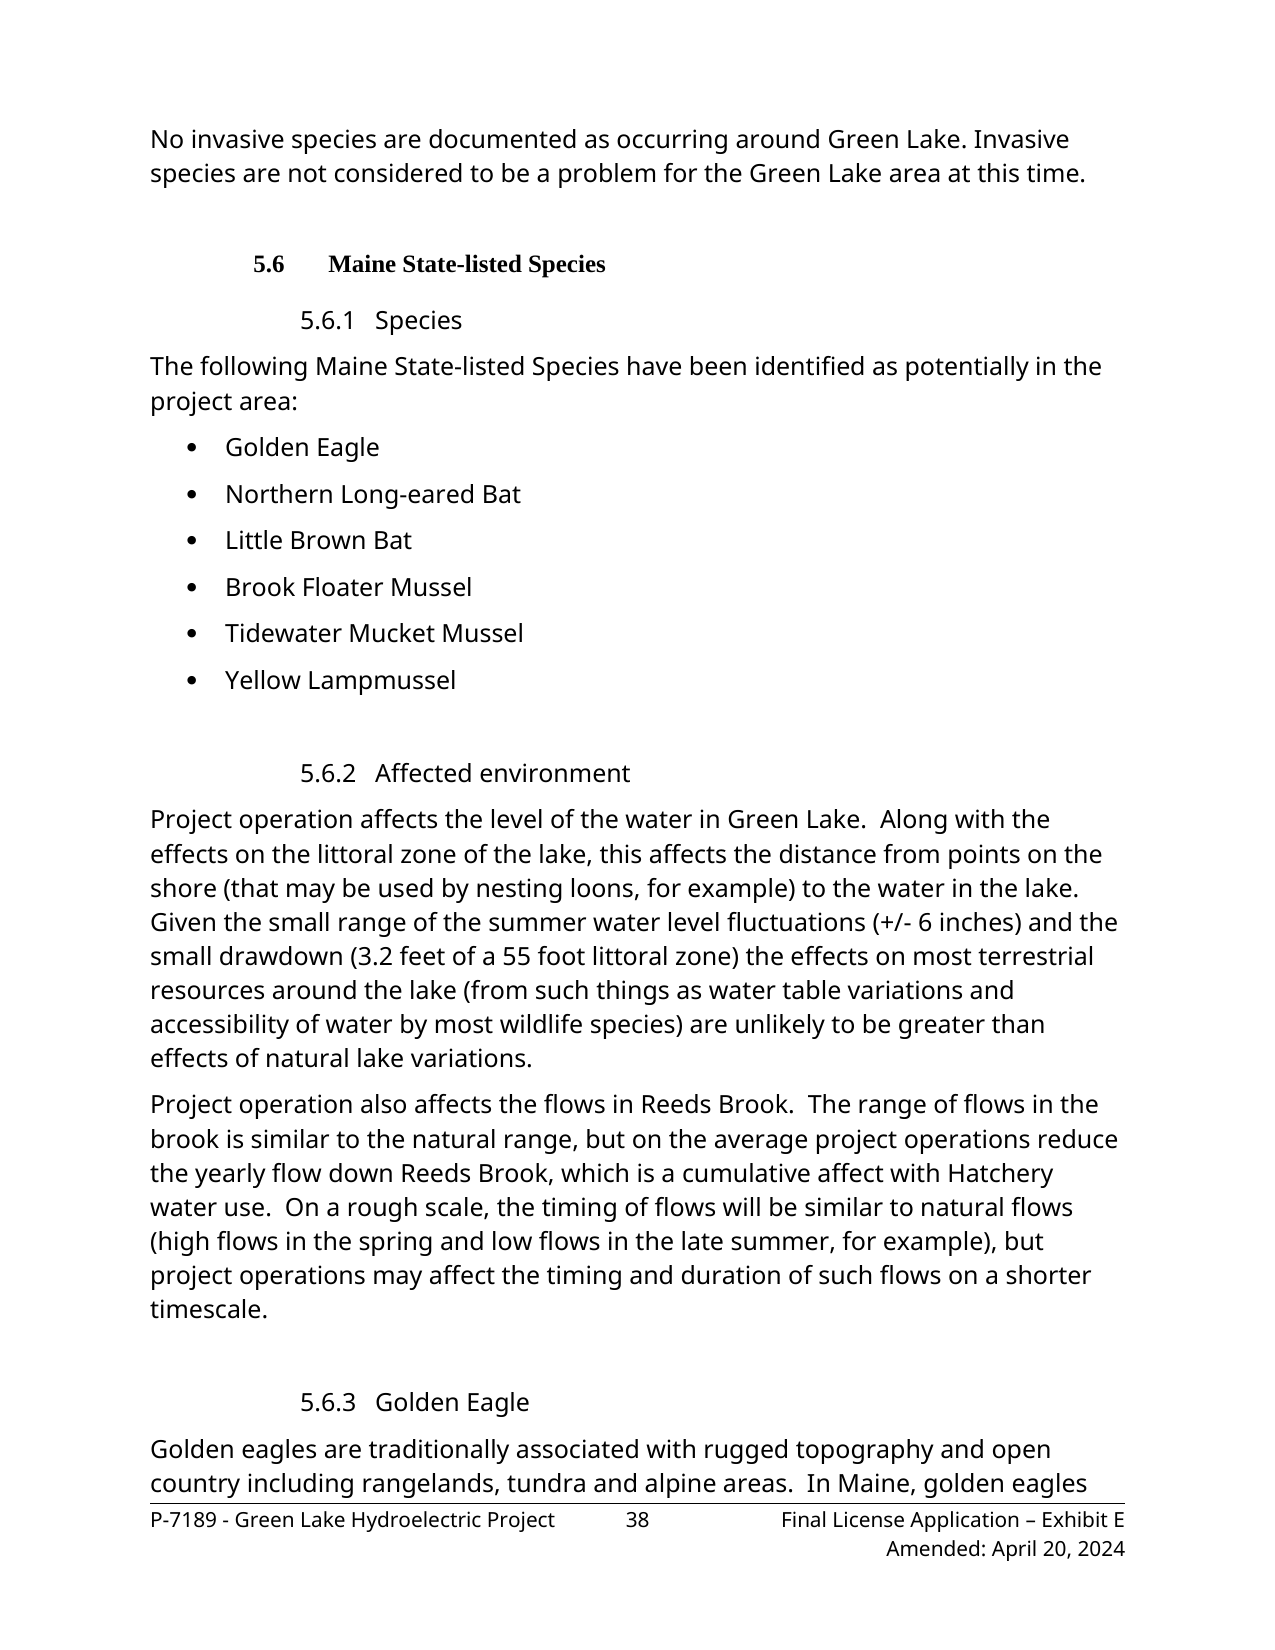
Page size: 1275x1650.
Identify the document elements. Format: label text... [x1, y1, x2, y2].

text Project operation also affects the flows in Reeds Brook. The range of flows in the brook is similar to the natural range, but on the average project operations reduce the yearly flow down Reeds Brook, which is a cumulative affect with Hatchery water use. On a rough scale, the timing of flows will be similar to natural flows (high flows in the spring and low flows in the late summer, for example), but project operations may affect the timing and duration of such flows on a shorter timescale. [150, 1087, 1125, 1326]
subtitle Species [300, 302, 1125, 337]
list Little Brown Bat [187, 523, 1125, 557]
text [150, 122, 1125, 190]
subtitle Maine State-listed Species [253, 249, 1125, 277]
subtitle Golden Eagle [300, 1385, 1125, 1419]
list Northern Long-eared Bat [187, 476, 1125, 510]
subtitle Affected environment [300, 756, 1125, 790]
list Yellow Lampmussel [187, 662, 1125, 697]
list Tidewater Mucket Mussel [187, 616, 1125, 650]
list Brook Floater Mussel [187, 569, 1125, 603]
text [150, 1431, 1125, 1499]
text The following Maine State-listed Species have been identified as potentially in the project area: [150, 349, 1125, 417]
list Golden Eagle [187, 430, 1125, 464]
text Project operation affects the level of the water in Green Lake. Along with the effects on the littoral zone of the lake, this affects the distance from points on the shore (that may be used by nesting loons, for example) to the water in the lake. Given the small range of the summer water level fluctuations (+/- 6 inches) and the small drawdown (3.2 feet of a 55 foot littoral zone) the effects on most terrestrial resources around the lake (from such things as water table variations and accessibility of water by most wildlife species) are unlikely to be greater than effects of natural lake variations. [150, 802, 1125, 1075]
